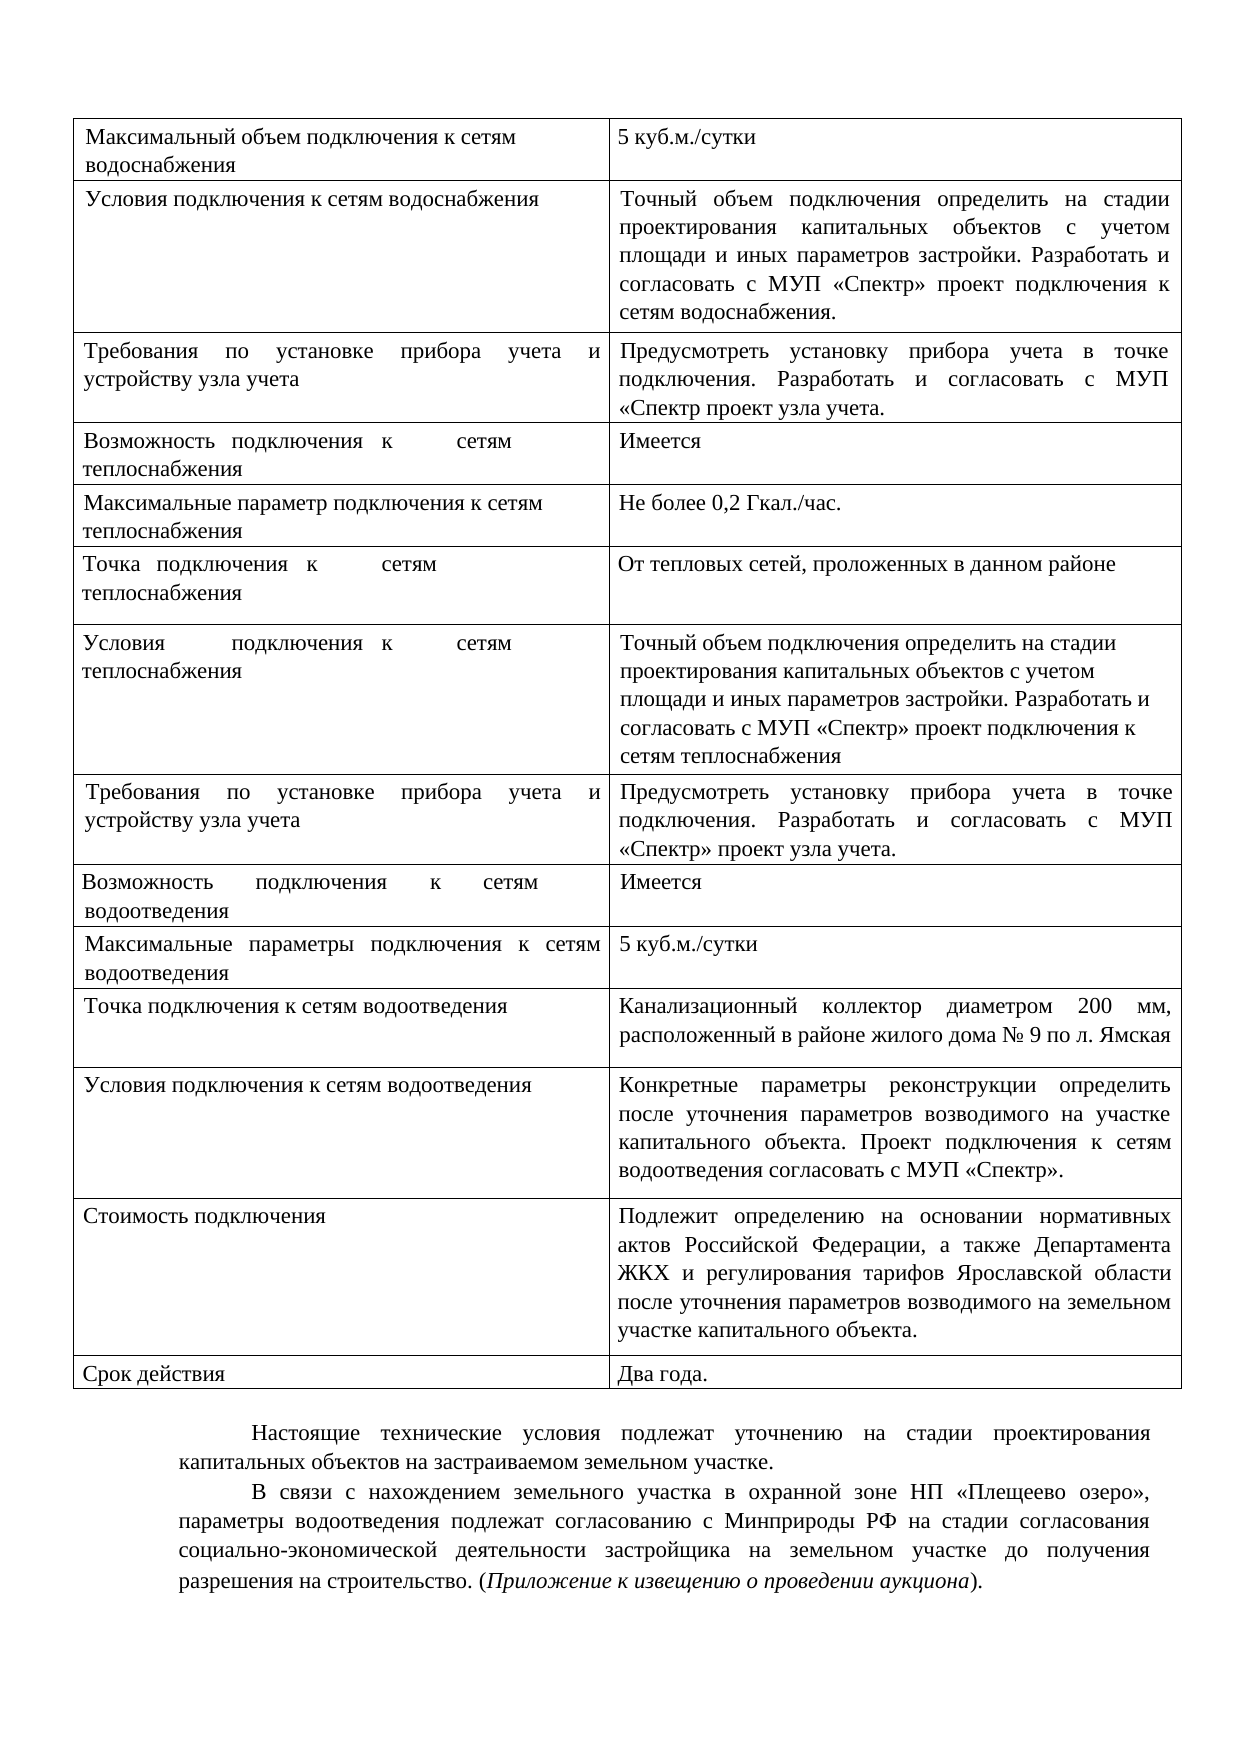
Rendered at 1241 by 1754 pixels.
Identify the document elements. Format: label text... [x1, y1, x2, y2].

table_cell От тепловых сетей, проложенных в данном районе [610, 547, 1181, 624]
table_cell Подлежит определению на основании нормативных актов Российской Федерации, а также Департамента ЖКХ и регулирования тарифов Ярославской области после уточнения параметров возводимого на земельном участке капитального объекта. [610, 1199, 1181, 1355]
table_cell Имеется [610, 865, 1181, 926]
table_cell Возможность подключения к сетям теплоснабжения [74, 423, 609, 484]
table_cell Максимальные параметры подключения к сетям водоотведения [74, 927, 609, 987]
table_cell Требования по установке прибора учета и устройству узла учета [74, 775, 609, 864]
table_cell Точка подключения к сетям теплоснабжения [74, 547, 609, 624]
table_cell Канализационный коллектор диаметром 200 мм, расположенный в районе жилого дома № 9 по л. Ямская [610, 989, 1181, 1067]
table_cell Конкретные параметры реконструкции определить после уточнения параметров возводимого на участке капитального объекта. Проект подключения к сетям водоотведения согласовать с МУП «Спектр». [610, 1068, 1181, 1198]
table_cell Имеется [610, 423, 1181, 484]
table_cell Стоимость подключения [74, 1199, 609, 1355]
table_cell Точка подключения к сетям водоотведения [74, 989, 609, 1067]
table_cell Точный объем подключения определить на стадии проектирования капитальных объектов с учетом площади и иных параметров застройки. Разработать и согласовать с МУП «Спектр» проект подключения к сетям теплоснабжения [610, 625, 1181, 773]
table_cell Не более 0,2 Гкал./час. [610, 485, 1181, 546]
table_cell 5 куб.м./сутки [610, 119, 1181, 180]
table_cell Два года. [610, 1356, 1181, 1388]
table_cell Требования по установке прибора учета и устройству узла учета [74, 333, 609, 422]
table_cell Максимальный объем подключения к сетям водоснабжения [74, 119, 609, 180]
table_cell Максимальные параметр подключения к сетям теплоснабжения [74, 485, 609, 546]
table_cell Условия подключения к сетям водоотведения [74, 1068, 609, 1198]
table_cell Предусмотреть установку прибора учета в точке подключения. Разработать и согласовать с МУП «Спектр» проект узла учета. [610, 775, 1181, 864]
table_cell Возможность подключения к сетям водоотведения [74, 865, 609, 926]
table_cell Условия подключения к сетям теплоснабжения [74, 625, 609, 773]
table_cell Точный объем подключения определить на стадии проектирования капитальных объектов с учетом площади и иных параметров застройки. Разработать и согласовать с МУП «Спектр» проект подключения к сетям водоснабжения. [610, 181, 1181, 332]
text Настоящие технические условия подлежат уточнению на стадии проектирования капитальных объектов на застраиваемом земельном участке. [179, 1419, 1152, 1474]
table_cell Предусмотреть установку прибора учета в точке подключения. Разработать и согласовать с МУП «Спектр проект узла учета. [610, 333, 1181, 422]
table_cell 5 куб.м./сутки [610, 927, 1181, 987]
table_cell Условия подключения к сетям водоснабжения [74, 181, 609, 332]
table_cell Срок действия [74, 1356, 609, 1388]
text В связи с нахождением земельного участка в охранной зоне НП «Плещеево озеро», параметры водоотведения подлежат согласованию с Минприроды РФ на стадии согласования социально-экономической деятельности застройщика на земельном участке до получения разрешения на строительство. (Приложение к извещению о проведении аукциона). [178, 1478, 1152, 1594]
